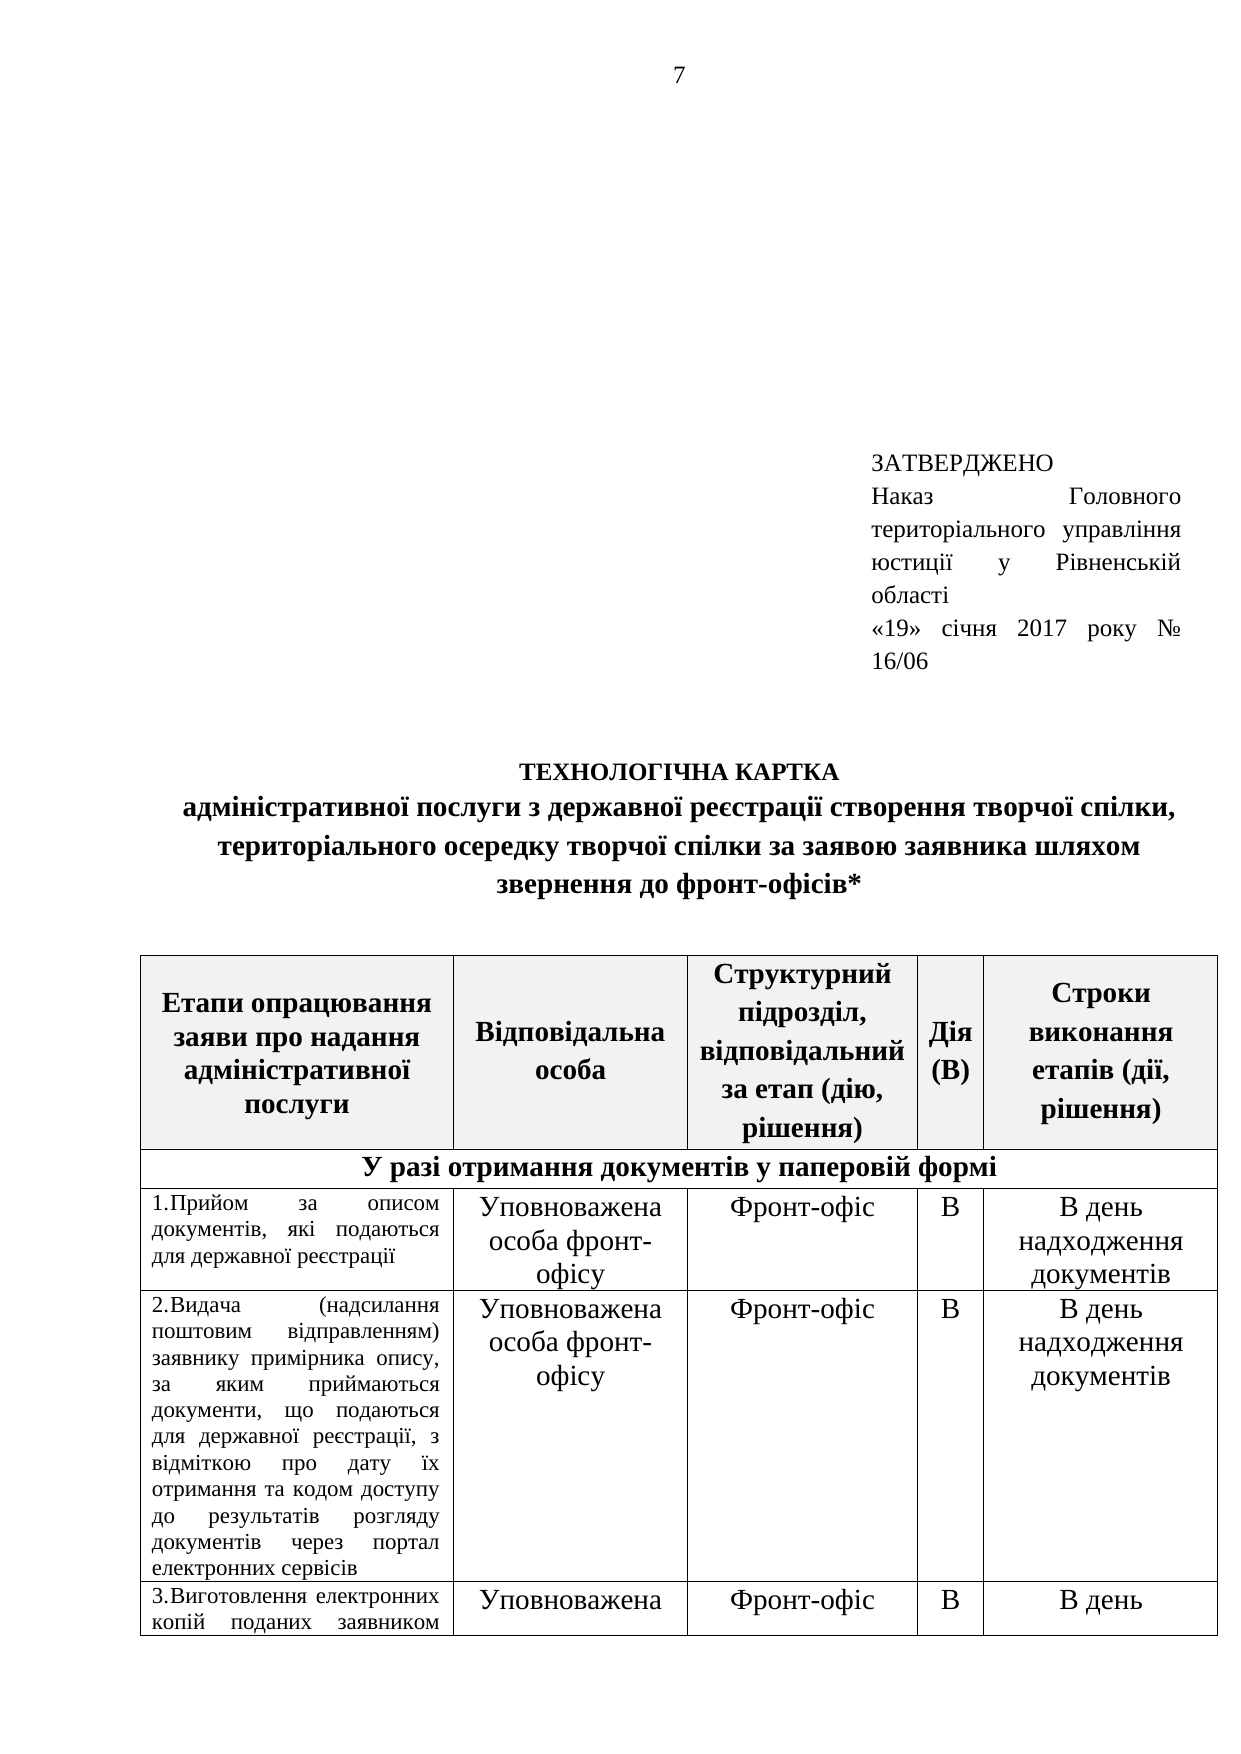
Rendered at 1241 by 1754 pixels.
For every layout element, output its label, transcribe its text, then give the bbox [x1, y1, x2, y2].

table_cell Фронт-офіс [688, 1189, 917, 1290]
table_header Відповідальна особа [454, 956, 687, 1148]
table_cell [454, 1582, 687, 1634]
table_cell В день надходження документів [984, 1291, 1217, 1581]
text адміністративної послуги з державної реєстрації створення творчої спілки, територіального осередку творчої спілки за заявою заявника шляхом звернення до фронт-офісів* [177, 789, 1181, 900]
table_header Етапи опрацювання заяви про надання адміністративної послуги [141, 956, 453, 1148]
table_header Структурний підрозділ, відповідальний за етап (дію, рішення) [688, 956, 917, 1148]
text ЗАТВЕРДЖЕНО [871, 448, 1181, 477]
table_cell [141, 1582, 453, 1634]
table_cell Фронт-офіс [688, 1582, 917, 1634]
table_cell У разі отримання документів у паперовій формі [141, 1150, 1217, 1188]
table_cell Уповноважена особа фронт-офісу [454, 1189, 687, 1290]
table_header Дія (В) [918, 956, 983, 1148]
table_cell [984, 1582, 1217, 1634]
text ТЕХНОЛОГІЧНА КАРТКА [177, 757, 1181, 785]
table_cell Фронт-офіс [688, 1291, 917, 1581]
table_cell В [918, 1582, 983, 1634]
text «19» січня 2017 року № 16/06 [871, 613, 1181, 675]
table_cell В день надходження документів [984, 1189, 1217, 1290]
table_cell Видача (надсилання поштовим відправленням) заявнику примірника опису, за яким приймаються документи, що подаються для державної реєстрації, з відміткою про дату їх отримання та кодом доступу до результатів розгляду документів через портал електронних сервісів [141, 1291, 453, 1581]
table_cell Уповноважена особа фронт-офісу [454, 1291, 687, 1581]
table_cell В [918, 1189, 983, 1290]
text Наказ Головного територіального управління юстиції у Рівненській області [871, 481, 1181, 609]
table_header Строки виконання етапів (дії, рішення) [984, 956, 1217, 1148]
table_cell В [918, 1291, 983, 1581]
table_cell Прийом за описом документів, які подаються для державної реєстрації [141, 1189, 453, 1290]
